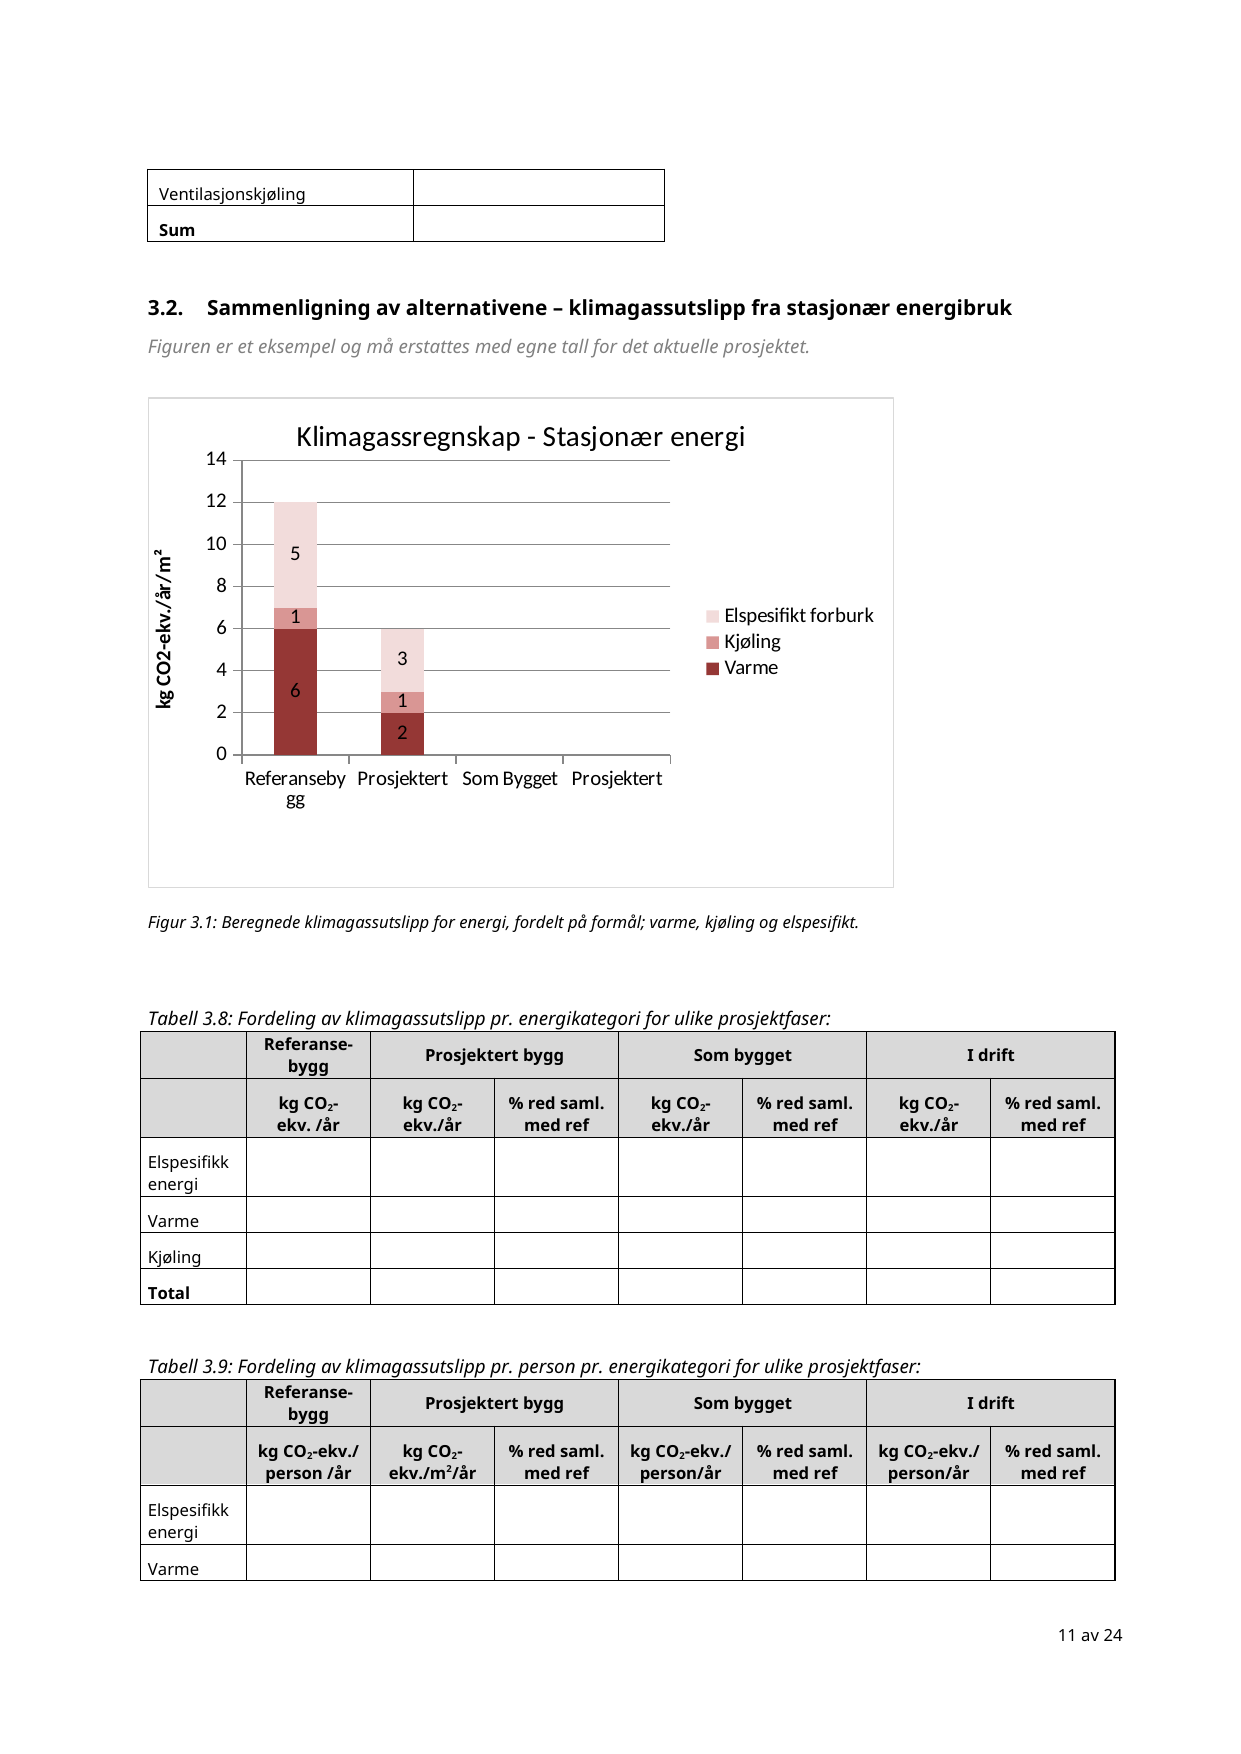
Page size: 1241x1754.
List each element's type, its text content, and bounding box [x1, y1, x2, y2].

table_cell Ventilasjonskjøling [148, 170, 413, 205]
table_cell [867, 1269, 990, 1304]
table_cell % red saml. med ref [991, 1427, 1114, 1484]
table_header Som bygget [619, 1032, 866, 1078]
table_cell [991, 1138, 1114, 1196]
table_cell [495, 1269, 618, 1304]
table_cell [743, 1545, 866, 1580]
table_cell [247, 1197, 370, 1232]
table_cell [371, 1233, 494, 1268]
table_cell kg CO2-ekv. /år [247, 1079, 370, 1137]
table_cell % red saml. med ref [743, 1079, 866, 1137]
table_cell [743, 1233, 866, 1268]
table_cell Varme [141, 1197, 246, 1232]
table_cell kg CO2-ekv./ person /år [247, 1427, 370, 1484]
table_cell Elspesifikk energi [141, 1138, 246, 1196]
table_cell kg CO2-ekv./ person/år [867, 1427, 990, 1484]
table_cell kg CO2-ekv./ person/år [619, 1427, 742, 1484]
table_cell % red saml. med ref [495, 1427, 618, 1484]
table_header I drift [867, 1380, 1114, 1426]
table_cell Kjøling [141, 1233, 246, 1268]
table_cell Varme [141, 1545, 246, 1580]
table_cell [619, 1486, 742, 1543]
table_cell [495, 1197, 618, 1232]
table_cell % red saml. med ref [495, 1079, 618, 1137]
table_cell [867, 1233, 990, 1268]
text Tabell 3.9: Fordeling av klimagassutslipp pr. person pr. energikategori for ulike prosjektfaser: [148, 1354, 1122, 1379]
table_header Referanse- bygg [247, 1032, 370, 1078]
table_cell [743, 1138, 866, 1196]
table_cell [991, 1545, 1114, 1580]
table_cell [141, 1427, 246, 1484]
table_cell [743, 1486, 866, 1543]
table_cell [991, 1197, 1114, 1232]
table_header I drift [867, 1032, 1114, 1078]
table_cell kg CO2-ekv./år [867, 1079, 990, 1137]
table_cell [991, 1486, 1114, 1543]
table_header Prosjektert bygg [371, 1032, 618, 1078]
table_cell [247, 1269, 370, 1304]
table_cell [619, 1197, 742, 1232]
table_cell Total [141, 1269, 246, 1304]
table_cell [991, 1233, 1114, 1268]
table_cell [371, 1138, 494, 1196]
table_cell Sum [148, 206, 413, 241]
table_header [141, 1032, 246, 1078]
text Figur 3.1: Beregnede klimagassutslipp for energi, fordelt på formål; varme, kjøling og elspesifikt. [148, 911, 1122, 934]
table_cell [619, 1233, 742, 1268]
table_cell [619, 1138, 742, 1196]
table_cell [495, 1138, 618, 1196]
table_header Som bygget [619, 1380, 866, 1426]
table_cell [991, 1269, 1114, 1304]
table_cell [414, 170, 664, 205]
table_cell % red saml. med ref [991, 1079, 1114, 1137]
table_cell [495, 1545, 618, 1580]
table_cell Elspesifikk energi [141, 1486, 246, 1543]
table_header Referanse- bygg [247, 1380, 370, 1426]
table_cell [867, 1138, 990, 1196]
text Tabell 3.8: Fordeling av klimagassutslipp pr. energikategori for ulike prosjektfaser: [148, 1006, 1122, 1031]
table_cell [414, 206, 664, 241]
table_cell [371, 1269, 494, 1304]
table_cell kg CO2-ekv./år [371, 1079, 494, 1137]
table_cell [371, 1545, 494, 1580]
table_header [141, 1380, 246, 1426]
table_cell [619, 1545, 742, 1580]
table_cell [867, 1197, 990, 1232]
table_cell [495, 1486, 618, 1543]
table_cell [247, 1233, 370, 1268]
table_cell [141, 1079, 246, 1137]
table_cell [743, 1197, 866, 1232]
table_cell [371, 1197, 494, 1232]
table_cell [247, 1486, 370, 1543]
table_cell [743, 1269, 866, 1304]
table_cell [247, 1138, 370, 1196]
table_cell kg CO2-ekv./m2/år [371, 1427, 494, 1484]
table_cell [247, 1545, 370, 1580]
subtitle Sammenligning av alternativene – klimagassutslipp fra stasjonær energibruk [148, 293, 1122, 321]
table_cell kg CO2-ekv./år [619, 1079, 742, 1137]
table_header Prosjektert bygg [371, 1380, 618, 1426]
text Figuren er et eksempel og må erstattes med egne tall for det aktuelle prosjektet. [148, 333, 1122, 359]
table_cell [371, 1486, 494, 1543]
table_cell % red saml. med ref [743, 1427, 866, 1484]
table_cell [495, 1233, 618, 1268]
table_cell [619, 1269, 742, 1304]
table_cell [867, 1545, 990, 1580]
table_cell [867, 1486, 990, 1543]
